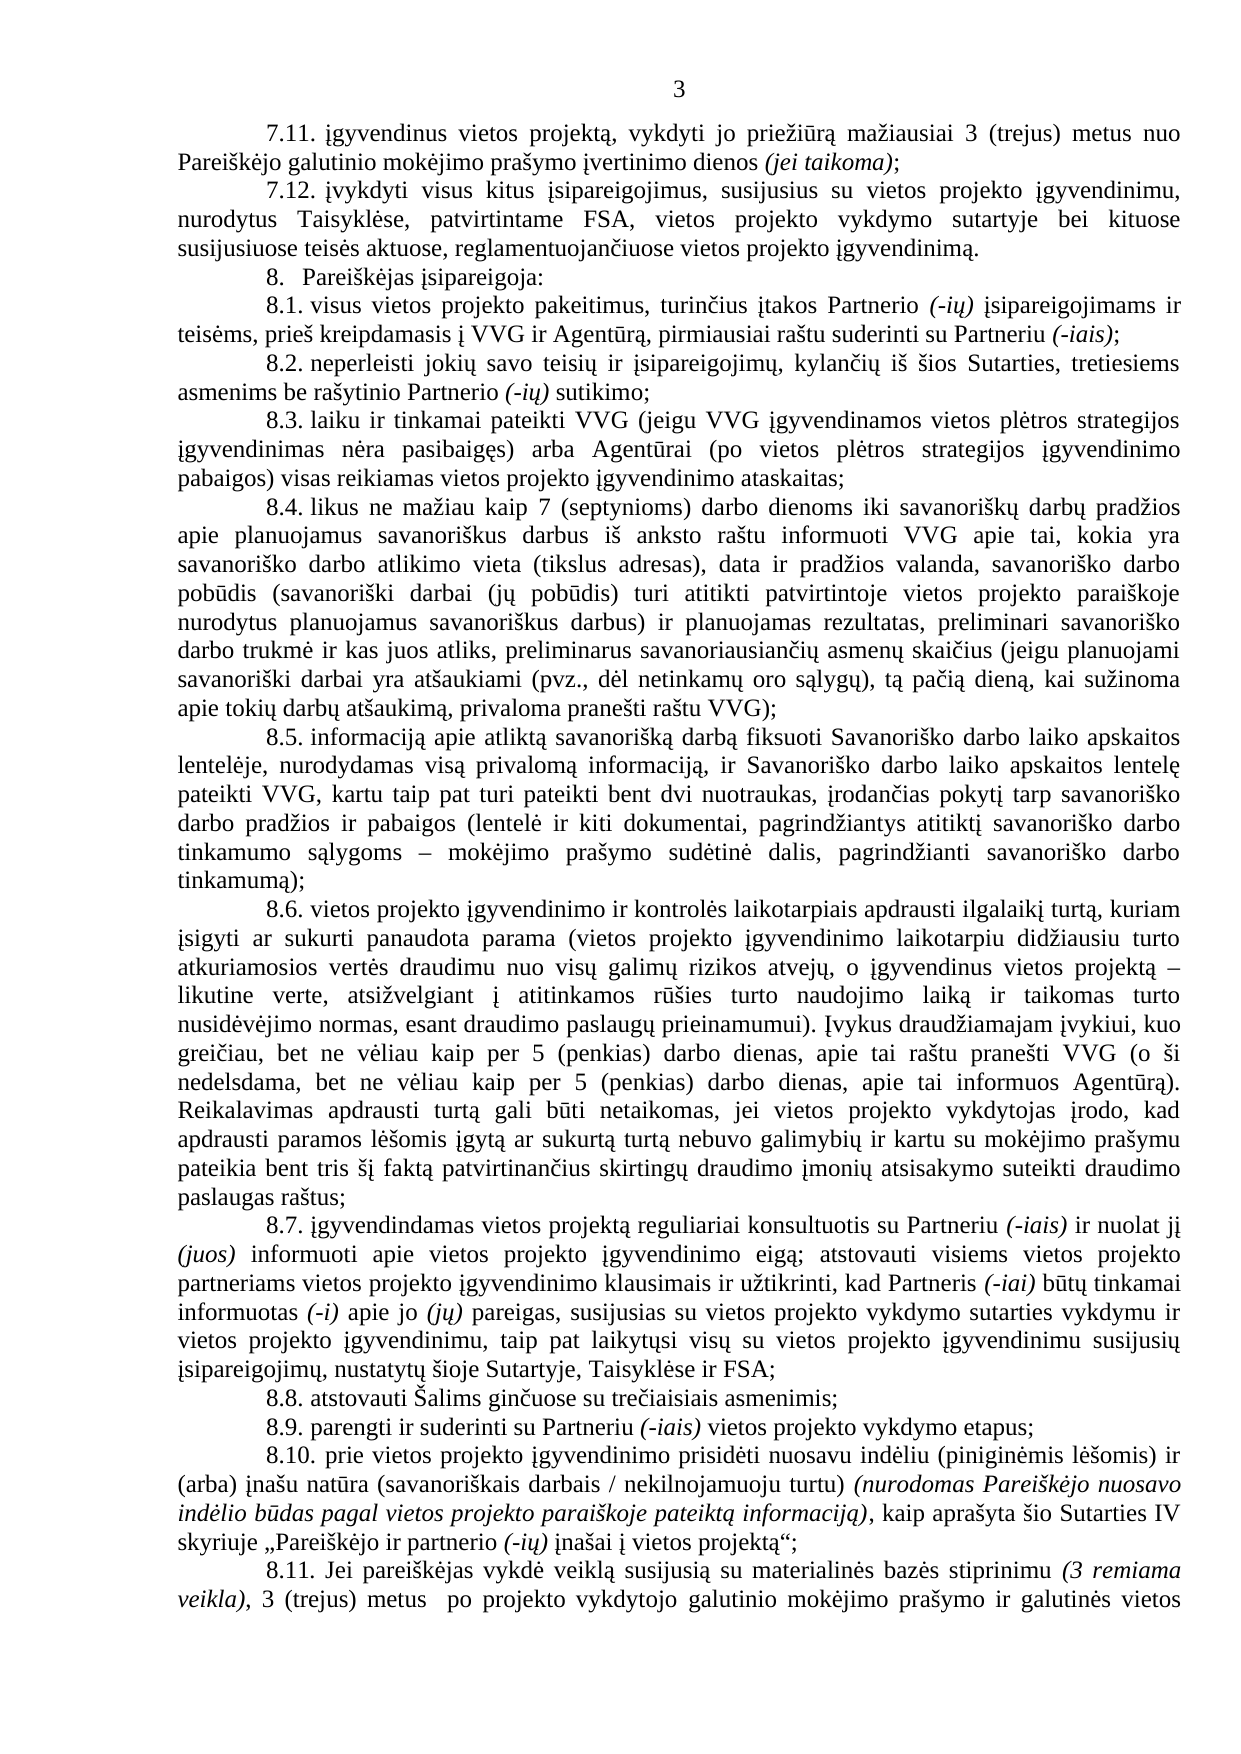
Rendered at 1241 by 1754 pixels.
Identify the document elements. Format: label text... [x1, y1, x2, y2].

list 8.2. neperleisti jokių savo teisių ir įsipareigojimų, kylančių iš šios Sutarties, tretiesiems asmenims be rašytinio Partnerio (-ių) sutikimo; [177, 348, 1181, 406]
text 8.1. visus vietos projekto pakeitimus, turinčius įtakos Partnerio (-ių) įsipareigojimams ir teisėms, prieš kreipdamasis į VVG ir Agentūrą, pirmiausiai raštu suderinti su Partneriu (-iais); [177, 291, 1181, 348]
text 8.3. laiku ir tinkamai pateikti VVG (jeigu VVG įgyvendinamos vietos plėtros strategijos įgyvendinimas nėra pasibaigęs) arba Agentūrai (po vietos plėtros strategijos įgyvendinimo pabaigos) visas reikiamas vietos projekto įgyvendinimo ataskaitas; [177, 406, 1181, 492]
text 8.8. atstovauti Šalims ginčuose su trečiaisiais asmenimis; [177, 1383, 1181, 1412]
text 8.4. likus ne mažiau kaip 7 (septynioms) darbo dienoms iki savanoriškų darbų pradžios apie planuojamus savanoriškus darbus iš anksto raštu informuoti VVG apie tai, kokia yra savanoriško darbo atlikimo vieta (tikslus adresas), data ir pradžios valanda, savanoriško darbo pobūdis (savanoriški darbai (jų pobūdis) turi atitikti patvirtintoje vietos projekto paraiškoje nurodytus planuojamus savanoriškus darbus) ir planuojamas rezultatas, preliminari savanoriško darbo trukmė ir kas juos atliks, preliminarus savanoriausiančių asmenų skaičius (jeigu planuojami savanoriški darbai yra atšaukiami (pvz., dėl netinkamų oro sąlygų), tą pačią dieną, kai sužinoma apie tokių darbų atšaukimą, privaloma pranešti raštu VVG); [177, 492, 1181, 722]
text 8.6. vietos projekto įgyvendinimo ir kontrolės laikotarpiais apdrausti ilgalaikį turtą, kuriam įsigyti ar sukurti panaudota parama (vietos projekto įgyvendinimo laikotarpiu didžiausiu turto atkuriamosios vertės draudimu nuo visų galimų rizikos atvejų, o įgyvendinus vietos projektą – likutine verte, atsižvelgiant į atitinkamos rūšies turto naudojimo laiką ir taikomas turto nusidėvėjimo normas, esant draudimo paslaugų prieinamumui). Įvykus draudžiamajam įvykiui, kuo greičiau, bet ne vėliau kaip per 5 (penkias) darbo dienas, apie tai raštu pranešti VVG (o ši nedelsdama, bet ne vėliau kaip per 5 (penkias) darbo dienas, apie tai informuos Agentūrą). Reikalavimas apdrausti turtą gali būti netaikomas, jei vietos projekto vykdytojas įrodo, kad apdrausti paramos lėšomis įgytą ar sukurtą turtą nebuvo galimybių ir kartu su mokėjimo prašymu pateikia bent tris šį faktą patvirtinančius skirtingų draudimo įmonių atsisakymo suteikti draudimo paslaugas raštus; [177, 894, 1181, 1211]
list 8. Pareiškėjas įsipareigoja: [177, 262, 1181, 291]
text 7.11. įgyvendinus vietos projektą, vykdyti jo priežiūrą mažiausiai 3 (trejus) metus nuo Pareiškėjo galutinio mokėjimo prašymo įvertinimo dienos (jei taikoma); [177, 118, 1181, 176]
text 8.10. prie vietos projekto įgyvendinimo prisidėti nuosavu indėliu (piniginėmis lėšomis) ir (arba) įnašu natūra (savanoriškais darbais / nekilnojamuoju turtu) (nurodomas Pareiškėjo nuosavo indėlio būdas pagal vietos projekto paraiškoje pateiktą informaciją), kaip aprašyta šio Sutarties IV skyriuje „Pareiškėjo ir partnerio (-ių) įnašai į vietos projektą“; [177, 1441, 1181, 1556]
text 8.7. įgyvendindamas vietos projektą reguliariai konsultuotis su Partneriu (-iais) ir nuolat jį (juos) informuoti apie vietos projekto įgyvendinimo eigą; atstovauti visiems vietos projekto partneriams vietos projekto įgyvendinimo klausimais ir užtikrinti, kad Partneris (-iai) būtų tinkamai informuotas (-i) apie jo (jų) pareigas, susijusias su vietos projekto vykdymo sutarties vykdymu ir vietos projekto įgyvendinimu, taip pat laikytųsi visų su vietos projekto įgyvendinimu susijusių įsipareigojimų, nustatytų šioje Sutartyje, Taisyklėse ir FSA; [177, 1211, 1181, 1383]
text 8.5. informaciją apie atliktą savanorišką darbą fiksuoti Savanoriško darbo laiko apskaitos lentelėje, nurodydamas visą privalomą informaciją, ir Savanoriško darbo laiko apskaitos lentelę pateikti VVG, kartu taip pat turi pateikti bent dvi nuotraukas, įrodančias pokytį tarp savanoriško darbo pradžios ir pabaigos (lentelė ir kiti dokumentai, pagrindžiantys atitiktį savanoriško darbo tinkamumo sąlygoms – mokėjimo prašymo sudėtinė dalis, pagrindžianti savanoriško darbo tinkamumą); [177, 722, 1181, 894]
text 8.9. parengti ir suderinti su Partneriu (-iais) vietos projekto vykdymo etapus; [177, 1412, 1181, 1441]
list 7.12. įvykdyti visus kitus įsipareigojimus, susijusius su vietos projekto įgyvendinimu, nurodytus Taisyklėse, patvirtintame FSA, vietos projekto vykdymo sutartyje bei kituose susijusiuose teisės aktuose, reglamentuojančiuose vietos projekto įgyvendinimą. [177, 176, 1181, 262]
